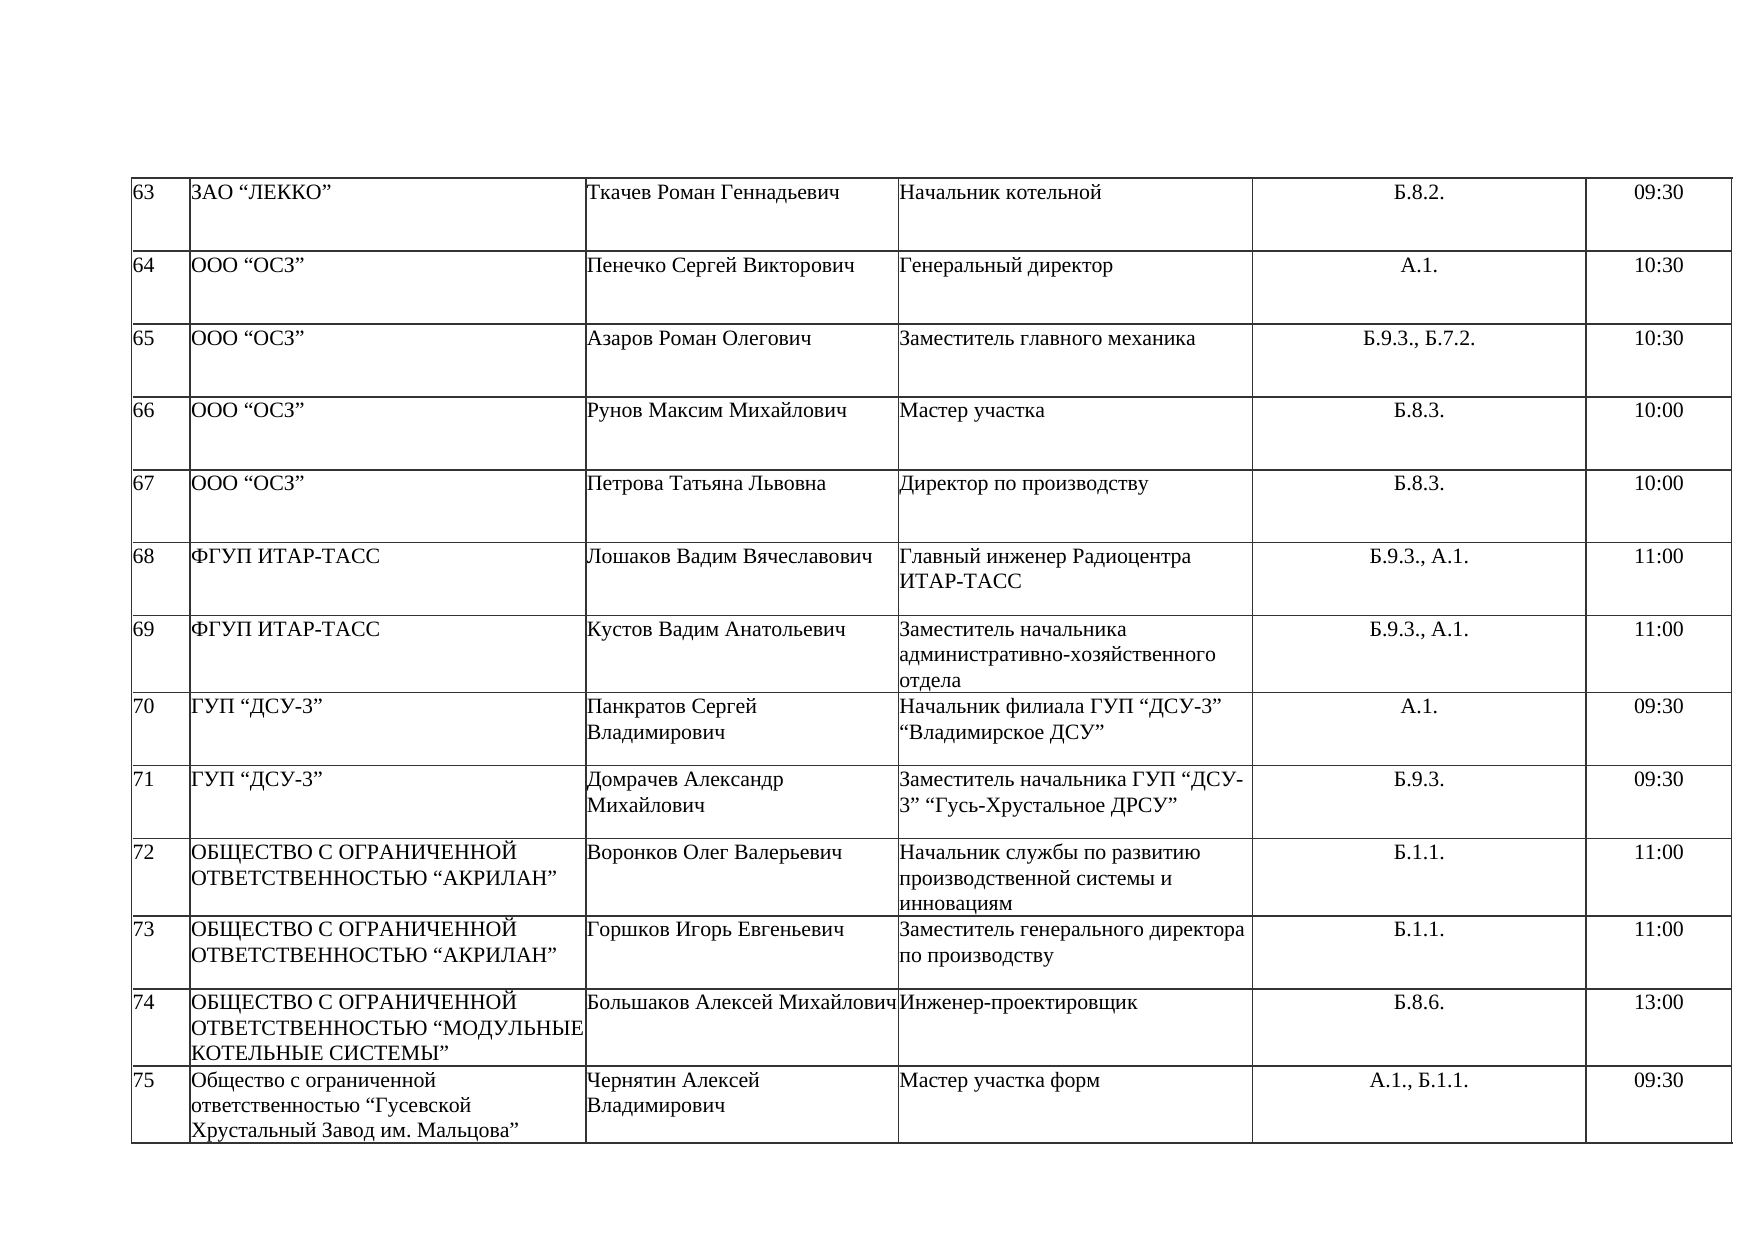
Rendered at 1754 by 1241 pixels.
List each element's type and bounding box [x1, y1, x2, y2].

table_cell [191, 398, 585, 469]
table_cell [899, 616, 1252, 692]
table_cell [191, 325, 585, 396]
table_cell [132, 1066, 189, 1142]
table_cell [132, 397, 189, 469]
table_cell [1587, 917, 1731, 988]
table_cell [191, 766, 585, 838]
table_cell [587, 839, 898, 915]
table_cell [191, 616, 585, 692]
table_cell [132, 766, 189, 838]
table_cell [1253, 325, 1585, 396]
table_cell [587, 917, 898, 988]
table_cell [1587, 471, 1731, 542]
table_cell [1253, 839, 1585, 915]
table_cell [587, 1067, 898, 1142]
table_cell [191, 1067, 585, 1142]
table_cell [587, 766, 898, 838]
table_cell [132, 989, 189, 1065]
table_cell [587, 325, 898, 396]
table_cell [132, 693, 189, 765]
table_cell [1732, 177, 1750, 1144]
table_cell [1253, 1067, 1585, 1142]
table_cell [132, 543, 189, 615]
table_cell [1253, 543, 1585, 615]
table_cell [899, 839, 1252, 915]
table_cell [1587, 1067, 1731, 1142]
table_cell [587, 990, 898, 1065]
table_cell [1253, 252, 1585, 323]
table_cell [899, 471, 1252, 542]
table_cell [132, 616, 189, 692]
table_cell [587, 252, 898, 323]
table_cell [132, 470, 189, 542]
table_cell [191, 179, 585, 250]
table_cell [1253, 917, 1585, 988]
table_cell [191, 839, 585, 915]
table_cell [899, 693, 1252, 765]
table_cell [132, 251, 189, 323]
table_cell [899, 252, 1252, 323]
table_cell [1253, 766, 1585, 838]
table_cell [587, 616, 898, 692]
table_cell [1587, 766, 1731, 838]
table_cell [587, 693, 898, 765]
table_cell [1587, 839, 1731, 915]
table_cell [132, 324, 189, 396]
table_cell [899, 1067, 1252, 1142]
table_cell [1587, 398, 1731, 469]
table_cell [899, 325, 1252, 396]
table_cell [1587, 179, 1731, 250]
table_cell [1253, 990, 1585, 1065]
table_cell [191, 252, 585, 323]
table_cell [1587, 543, 1731, 615]
table_cell [1253, 179, 1585, 250]
table_cell [899, 543, 1252, 615]
table_cell [191, 543, 585, 615]
table_cell [1587, 616, 1731, 692]
table_cell [191, 471, 585, 542]
table_cell [1253, 616, 1585, 692]
table_cell [191, 693, 585, 765]
table_cell [1587, 990, 1731, 1065]
table_cell [132, 179, 189, 250]
table_cell [899, 990, 1252, 1065]
table_cell [587, 543, 898, 615]
table_cell [1253, 398, 1585, 469]
table_cell [1587, 252, 1731, 323]
table_cell [899, 179, 1252, 250]
table_cell [191, 990, 585, 1065]
table_cell [132, 916, 189, 988]
table_cell [587, 398, 898, 469]
table_cell [1253, 471, 1585, 542]
table_cell [1587, 325, 1731, 396]
table_cell [1587, 693, 1731, 765]
table_cell [899, 917, 1252, 988]
table_cell [899, 398, 1252, 469]
table_cell [899, 766, 1252, 838]
table_cell [1253, 693, 1585, 765]
table_cell [191, 917, 585, 988]
table_cell [132, 839, 189, 915]
table_cell [587, 471, 898, 542]
table_cell [587, 179, 898, 250]
